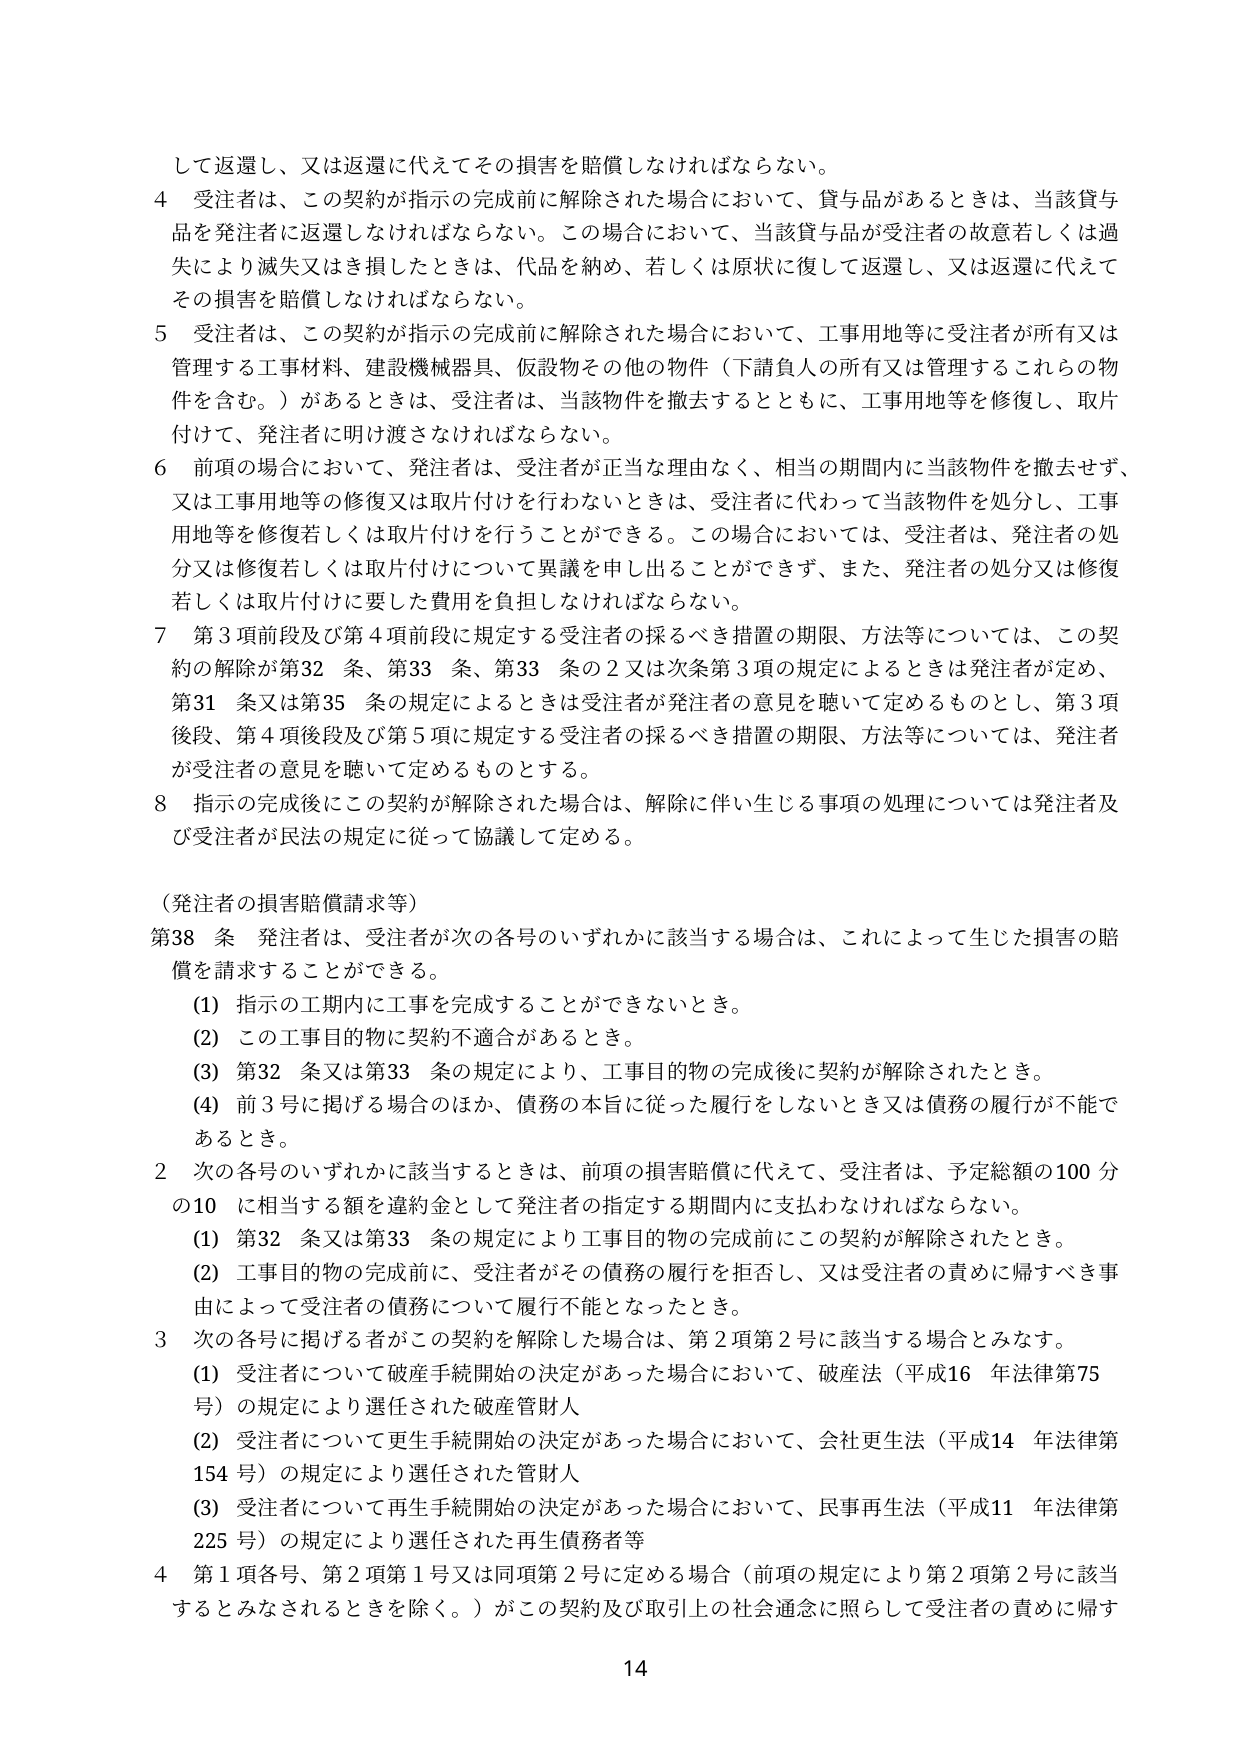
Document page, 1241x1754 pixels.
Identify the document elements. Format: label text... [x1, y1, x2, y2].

text (1) 受注者について破産手続開始の決定があった場合において、破産法（平成16年法律第75号）の規定により選任された破産管財人 [171, 1355, 1120, 1422]
text (3) 受注者について再生手続開始の決定があった場合において、民事再生法（平成11年法律第225号）の規定により選任された再生債務者等 [171, 1489, 1120, 1557]
text ４ 受注者は、この契約が指示の完成前に解除された場合において、貸与品があるときは、当該貸与品を発注者に返還しなければならない。この場合において、当該貸与品が受注者の故意若しくは過失により滅失又はき損したときは、代品を納め、若しくは原状に復して返還し、又は返還に代えてその損害を賠償しなければならない。 [150, 181, 1120, 316]
text (1) 指示の工期内に工事を完成することができないとき。 [171, 986, 1120, 1020]
text (2) 工事目的物の完成前に、受注者がその債務の履行を拒否し、又は受注者の責めに帰すべき事由によって受注者の債務について履行不能となったとき。 [171, 1255, 1120, 1322]
text (2) 受注者について更生手続開始の決定があった場合において、会社更生法（平成14年法律第154号）の規定により選任された管財人 [171, 1422, 1120, 1489]
text ６ 前項の場合において、発注者は、受注者が正当な理由なく、相当の期間内に当該物件を撤去せず、又は工事用地等の修復又は取片付けを行わないときは、受注者に代わって当該物件を処分し、工事用地等を修復若しくは取片付けを行うことができる。この場合においては、受注者は、発注者の処分又は修復若しくは取片付けについて異議を申し出ることができず、また、発注者の処分又は修復若しくは取片付けに要した費用を負担しなければならない。 [150, 450, 1120, 617]
text 第38条 発注者は、受注者が次の各号のいずれかに該当する場合は、これによって生じた損害の賠償を請求することができる。 [150, 919, 1120, 986]
text (2) この工事目的物に契約不適合があるとき。 [171, 1020, 1120, 1053]
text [150, 1557, 1120, 1624]
text ３ 次の各号に掲げる者がこの契約を解除した場合は、第２項第２号に該当する場合とみなす。 [150, 1322, 1120, 1355]
text (1) 第32条又は第33条の規定により工事目的物の完成前にこの契約が解除されたとき。 [171, 1221, 1120, 1255]
text ５ 受注者は、この契約が指示の完成前に解除された場合において、工事用地等に受注者が所有又は管理する工事材料、建設機械器具、仮設物その他の物件（下請負人の所有又は管理するこれらの物件を含む。）があるときは、受注者は、当該物件を撤去するとともに、工事用地等を修復し、取片付けて、発注者に明け渡さなければならない。 [150, 316, 1120, 450]
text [150, 148, 1120, 181]
text ２ 次の各号のいずれかに該当するときは、前項の損害賠償に代えて、受注者は、予定総額の100分の10に相当する額を違約金として発注者の指定する期間内に支払わなければならない。 [150, 1154, 1120, 1221]
text （発注者の損害賠償請求等） [150, 886, 1120, 919]
text (3) 第32条又は第33条の規定により、工事目的物の完成後に契約が解除されたとき。 [171, 1053, 1120, 1087]
text (4) 前３号に掲げる場合のほか、債務の本旨に従った履行をしないとき又は債務の履行が不能であるとき。 [171, 1087, 1120, 1154]
text ７ 第３項前段及び第４項前段に規定する受注者の採るべき措置の期限、方法等については、この契約の解除が第32条、第33条、第33条の２又は次条第３項の規定によるときは発注者が定め、第31条又は第35条の規定によるときは受注者が発注者の意見を聴いて定めるものとし、第３項後段、第４項後段及び第５項に規定する受注者の採るべき措置の期限、方法等については、発注者が受注者の意見を聴いて定めるものとする。 [150, 617, 1120, 785]
text ８ 指示の完成後にこの契約が解除された場合は、解除に伴い生じる事項の処理については発注者及び受注者が民法の規定に従って協議して定める。 [150, 785, 1120, 852]
